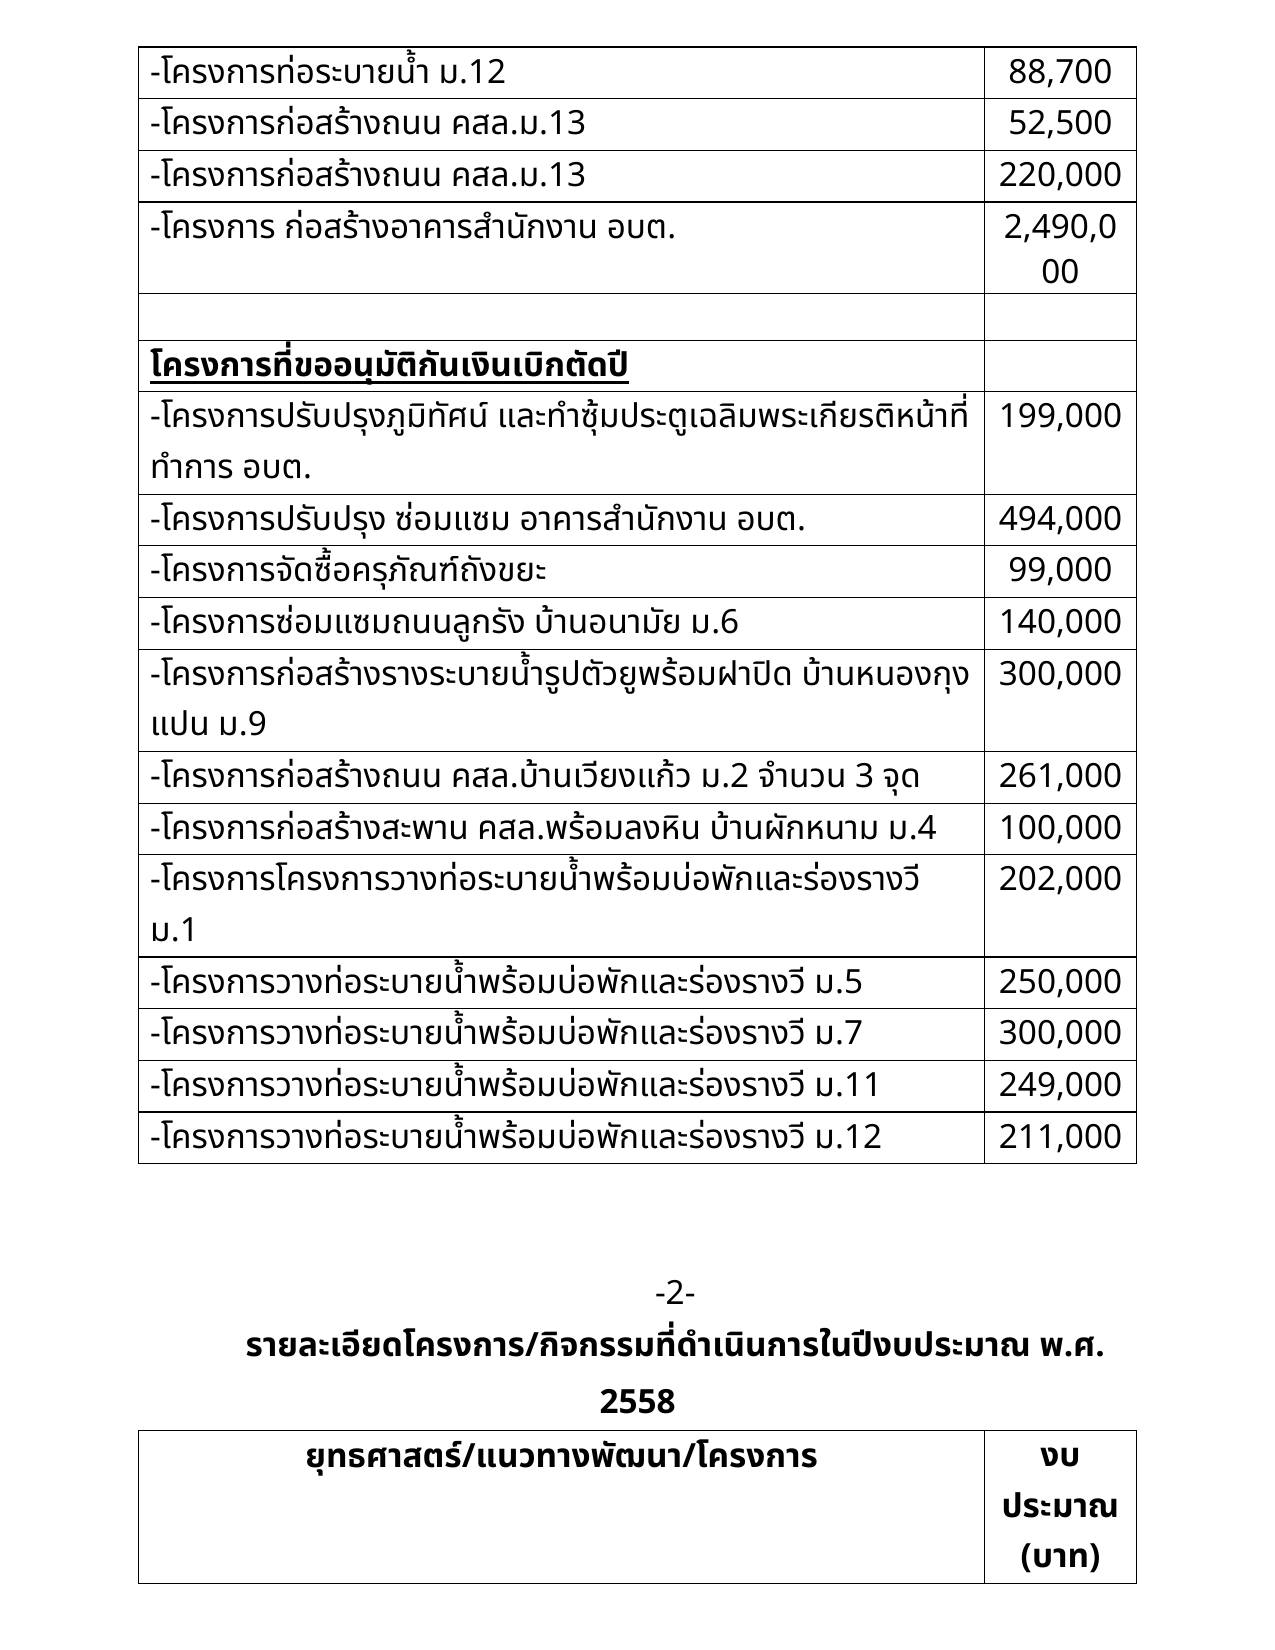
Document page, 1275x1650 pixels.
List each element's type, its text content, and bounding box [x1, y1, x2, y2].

table_header งบประมาณ (บาท) [985, 1431, 1136, 1583]
table_cell -โครงการก่อสร้างถนน คสล.ม.13 [139, 99, 984, 150]
table_cell 249,000 [985, 1061, 1136, 1111]
table_cell -โครงการ ก่อสร้างอาคารสำนักงาน อบต. [139, 203, 984, 293]
table_cell 199,000 [985, 392, 1136, 493]
table_cell 211,000 [985, 1113, 1136, 1163]
table_cell 220,000 [985, 151, 1136, 201]
table_cell 494,000 [985, 495, 1136, 545]
table_cell -โครงการวางท่อระบายน้ำพร้อมบ่อพักและร่องรางวี ม.12 [139, 1113, 984, 1163]
table_cell -โครงการจัดซื้อครุภัณฑ์ถังขยะ [139, 546, 984, 597]
table_cell [985, 341, 1136, 391]
table_cell -โครงการก่อสร้างสะพาน คสล.พร้อมลงหิน บ้านผักหนาม ม.4 [139, 804, 984, 854]
table_cell โครงการที่ขออนุมัติกันเงินเบิกตัดปี [139, 341, 984, 391]
table_cell -โครงการปรับปรุงภูมิทัศน์ และทำซุ้มประตูเฉลิมพระเกียรติหน้าที่ทำการ อบต. [139, 392, 984, 493]
table_cell -โครงการปรับปรุง ซ่อมแซม อาคารสำนักงาน อบต. [139, 495, 984, 545]
table_cell -โครงการวางท่อระบายน้ำพร้อมบ่อพักและร่องรางวี ม.7 [139, 1009, 984, 1060]
table_cell [139, 294, 984, 340]
table_cell -โครงการซ่อมแซมถนนลูกรัง บ้านอนามัย ม.6 [139, 598, 984, 648]
table_cell 88,700 [985, 48, 1136, 98]
table_cell 202,000 [985, 855, 1136, 956]
table_cell 250,000 [985, 958, 1136, 1008]
table_cell -โครงการก่อสร้างรางระบายน้ำรูปตัวยูพร้อมฝาปิด บ้านหนองกุงแปน ม.9 [139, 650, 984, 751]
table_cell 300,000 [985, 1009, 1136, 1060]
table_cell 99,000 [985, 546, 1136, 597]
table_header ยุทธศาสตร์/แนวทางพัฒนา/โครงการ [139, 1431, 984, 1583]
text -2- [150, 1268, 1125, 1314]
table_cell -โครงการโครงการวางท่อระบายน้ำพร้อมบ่อพักและร่องรางวี ม.1 [139, 855, 984, 956]
table_cell -โครงการวางท่อระบายน้ำพร้อมบ่อพักและร่องรางวี ม.5 [139, 958, 984, 1008]
table_cell -โครงการก่อสร้างถนน คสล.ม.13 [139, 151, 984, 201]
table_cell -โครงการวางท่อระบายน้ำพร้อมบ่อพักและร่องรางวี ม.11 [139, 1061, 984, 1111]
table_cell 52,500 [985, 99, 1136, 150]
table_cell 300,000 [985, 650, 1136, 751]
table_cell [985, 294, 1136, 340]
table_cell -โครงการก่อสร้างถนน คสล.บ้านเวียงแก้ว ม.2 จำนวน 3 จุด [139, 752, 984, 802]
table_cell 100,000 [985, 804, 1136, 854]
table_cell 261,000 [985, 752, 1136, 802]
text รายละเอียดโครงการ/กิจกรรมที่ดำเนินการในปีงบประมาณ พ.ศ. 2558 [150, 1321, 1125, 1423]
table_cell 2,490,000 [985, 203, 1136, 293]
table_cell -โครงการท่อระบายน้ำ ม.12 [139, 48, 984, 98]
table_cell 140,000 [985, 598, 1136, 648]
